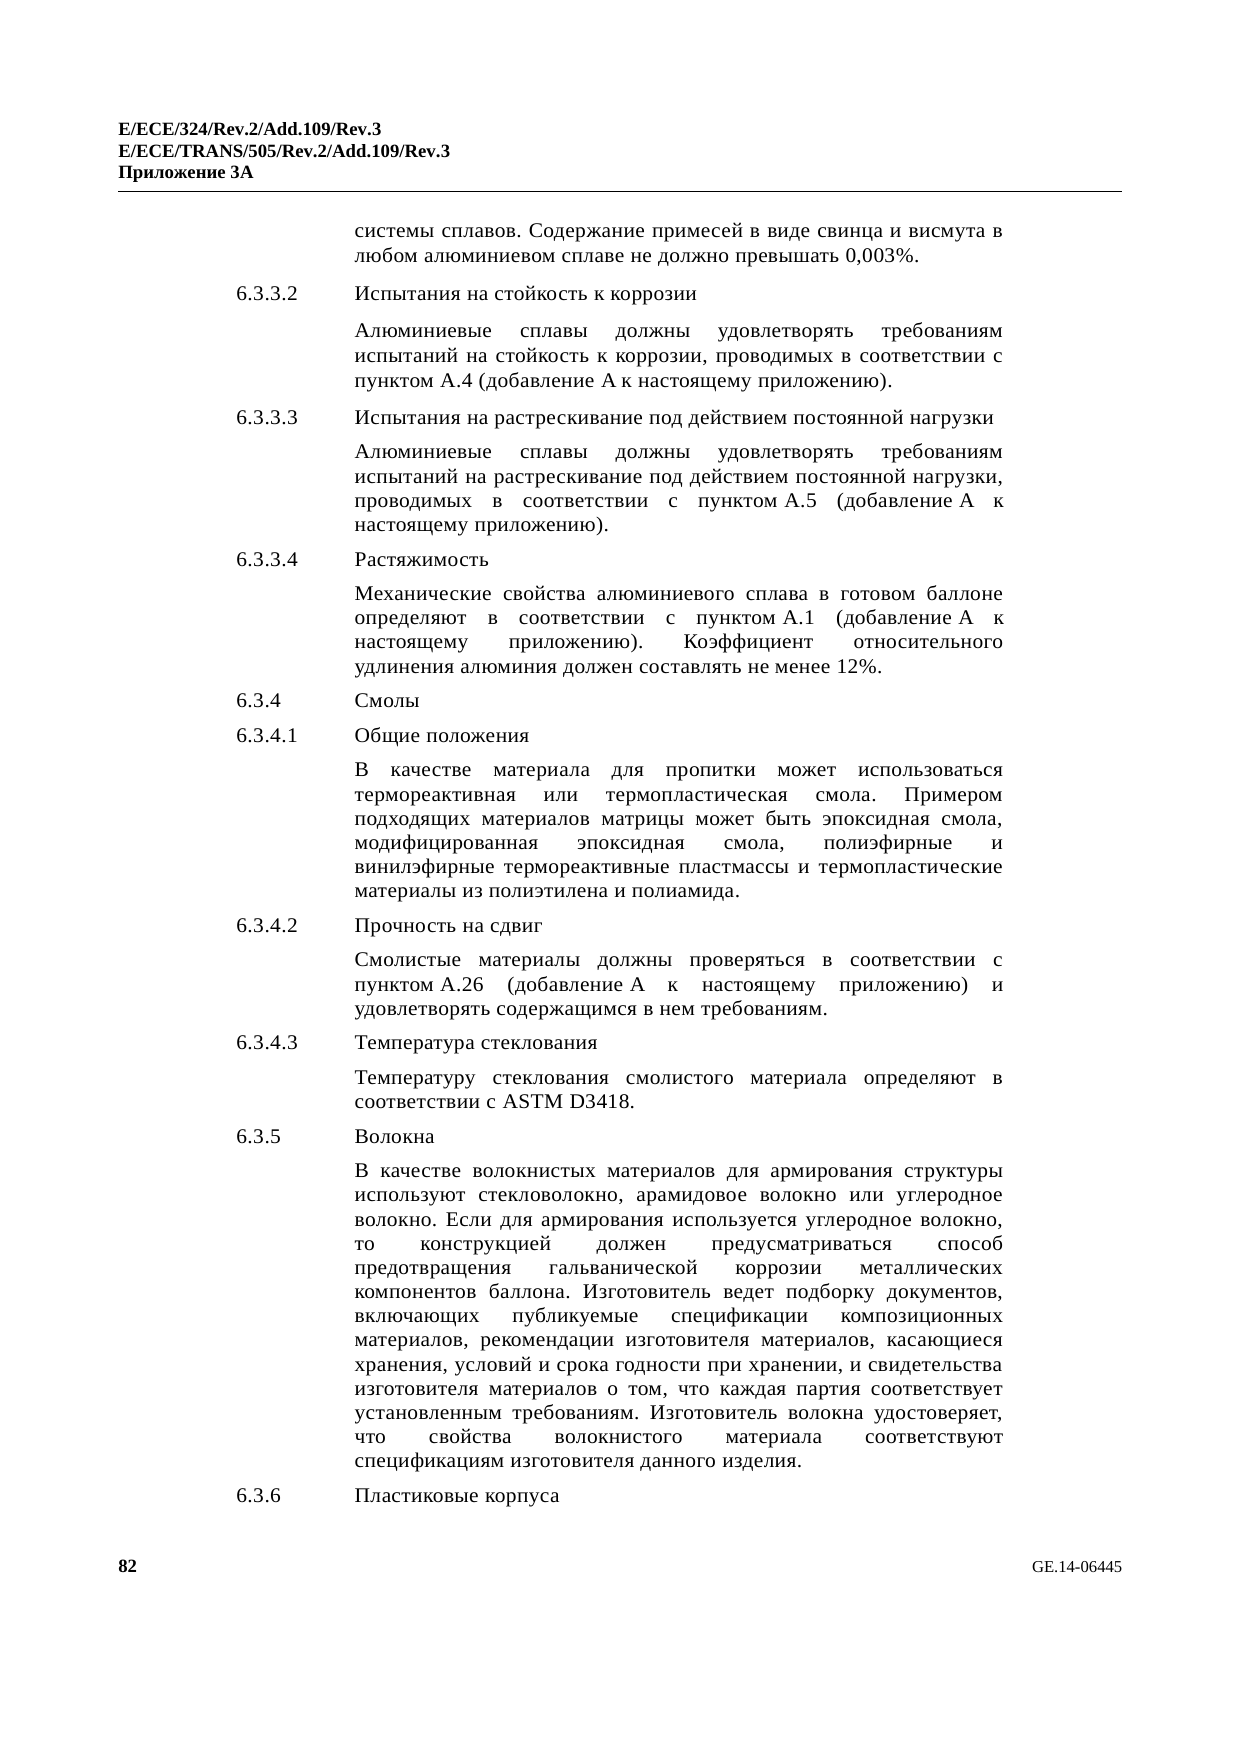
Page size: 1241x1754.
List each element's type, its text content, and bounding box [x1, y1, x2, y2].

text В качестве материала для пропитки может использоваться термореактивная или термопластическая смола. Примером подходящих материалов матрицы может быть эпоксидная смола, модифицированная эпоксидная смола, полиэфирные и винилэфирные термореактивные пластмассы и термопластические материалы из полиэтилена и полиамида. [354, 757, 1004, 902]
text 6.3.5 Волокна [236, 1123, 1004, 1148]
text 6.3.3.3 Испытания на растрескивание под действием постоянной нагрузки [236, 405, 1004, 429]
text 6.3.6 Пластиковые корпуса [236, 1483, 1004, 1507]
text Смолистые материалы должны проверяться в соответствии с пунктом A.26 (добавление A к настоящему приложению) и удовлетворять содержащимся в нем требованиям. [354, 947, 1004, 1020]
text 6.3.4 Смолы [236, 688, 1004, 712]
text В качестве волокнистых материалов для армирования структуры используют стекловолокно, арамидовое волокно или углеродное волокно. Если для армирования используется углеродное волокно, то конструкцией должен предусматриваться способ предотвращения гальванической коррозии металлических компонентов баллона. Изготовитель ведет подборку документов, включающих публикуемые спецификации композиционных материалов, рекомендации изготовителя материалов, касающиеся хранения, условий и срока годности при хранении, и свидетельства изготовителя материалов о том, что каждая партия соответствует установленным требованиям. Изготовитель волокна удостоверяет, что свойства волокнистого материала соответствуют спецификациям изготовителя данного изделия. [354, 1158, 1004, 1472]
text 6.3.4.2 Прочность на сдвиг [236, 913, 1004, 937]
text Механические свойства алюминиевого сплава в готовом баллоне определяют в соответствии с пунктом A.1 (добавление A к настоящему приложению). Коэффициент относительного удлинения алюминия должен составлять не менее 12%. [354, 581, 1004, 678]
text Алюминиевые сплавы должны удовлетворять требованиям испытаний на растрескивание под действием постоянной нагрузки, проводимых в соответствии с пунктом A.5 (добавление A к настоящему приложению). [354, 439, 1004, 536]
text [354, 217, 1004, 267]
text 6.3.3.4 Растяжимость [236, 546, 1004, 571]
text Температуру стеклования смолистого материала определяют в соответствии с ASTM D3418. [354, 1065, 1004, 1113]
text 6.3.4.3 Температура стеклования [236, 1030, 1004, 1054]
text 6.3.4.1 Общие положения [236, 723, 1004, 747]
text Алюминиевые сплавы должны удовлетворять требованиям испытаний на стойкость к коррозии, проводимых в соответствии с пунктом A.4 (добавление A к настоящему приложению). [354, 317, 1004, 392]
text 6.3.3.2 Испытания на стойкость к коррозии [236, 280, 1004, 305]
